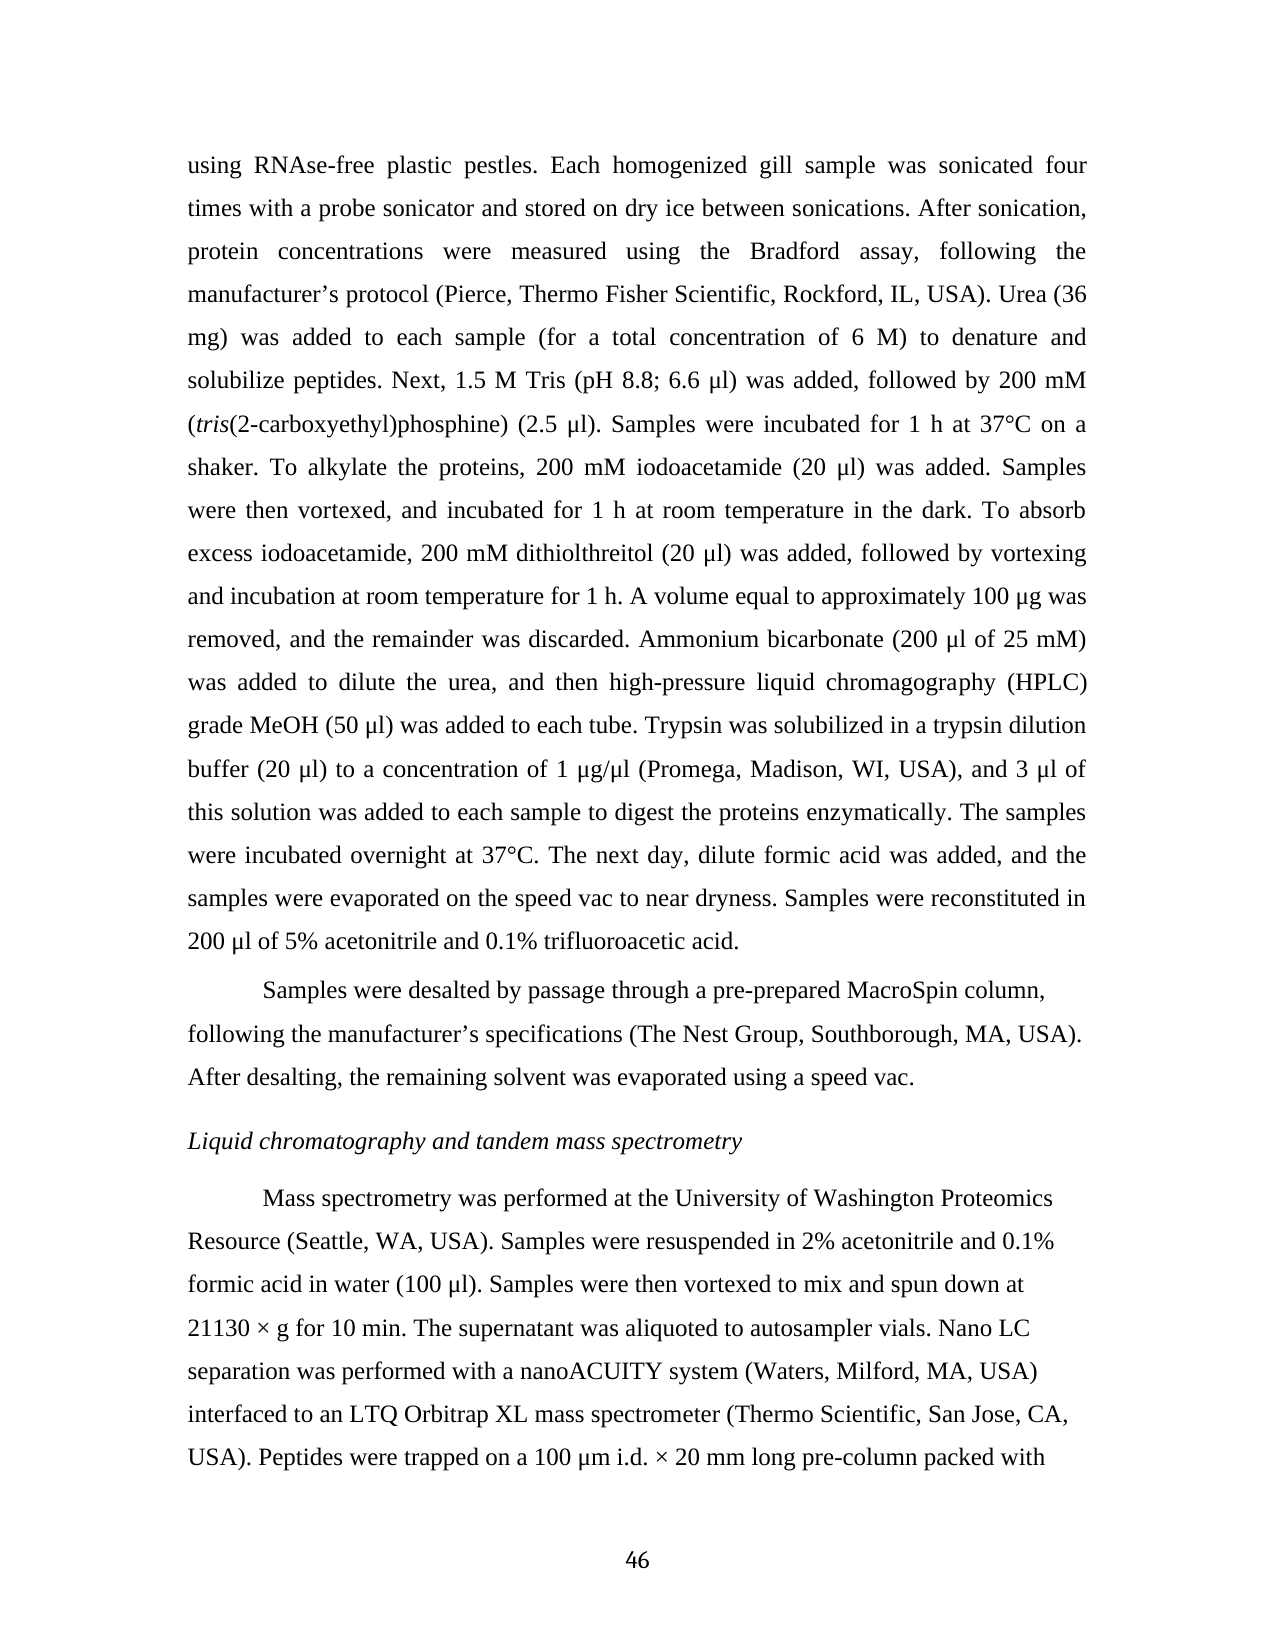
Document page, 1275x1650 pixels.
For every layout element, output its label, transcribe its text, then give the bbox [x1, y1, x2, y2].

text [187, 1183, 1087, 1471]
subtitle Liquid chromatography and tandem mass spectrometry [187, 1126, 1087, 1154]
text Samples were desalted by passage through a pre-prepared MacroSpin column, following the manufacturer’s specifications (The Nest Group, Southborough, MA, USA). After desalting, the remaining solvent was evaporated using a speed vac. [187, 976, 1087, 1091]
